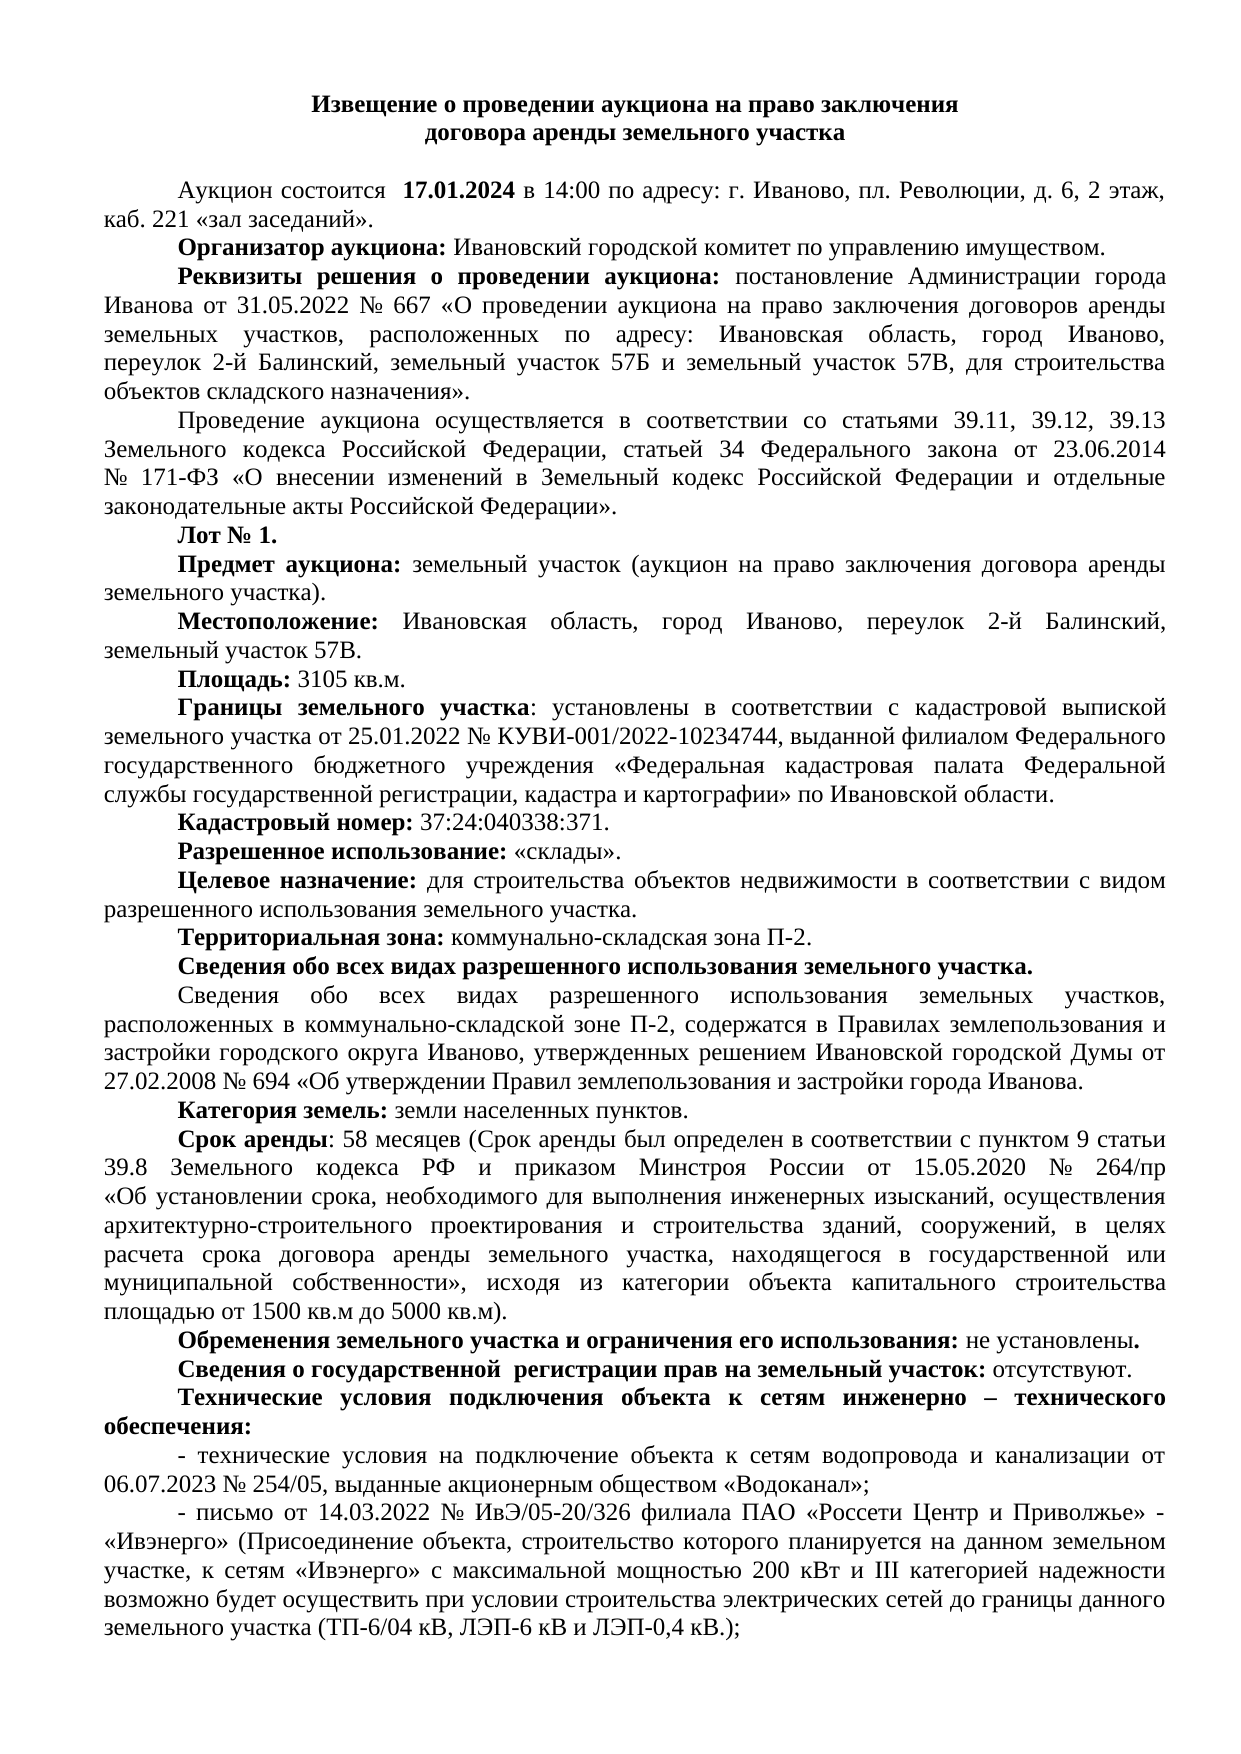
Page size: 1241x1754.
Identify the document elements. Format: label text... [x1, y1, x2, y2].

text Целевое назначение: для строительства объектов недвижимости в соответствии с видом разрешенного использования земельного участка. [103, 865, 1167, 922]
text Категория земель: земли населенных пунктов. [103, 1095, 1167, 1124]
text Технические условия подключения объекта к сетям инженерно – технического обеспечения: [103, 1382, 1167, 1440]
text Сведения обо всех видах разрешенного использования земельного участка. [103, 951, 1167, 980]
text Кадастровый номер: 37:24:040338:371. [103, 807, 1167, 836]
text Срок аренды: 58 месяцев (Срок аренды был определен в соответствии с пунктом 9 статьи 39.8 Земельного кодекса РФ и приказом Минстроя России от 15.05.2020 № 264/пр «Об установлении срока, необходимого для выполнения инженерных изысканий, осуществления архитектурно-строительного проектирования и строительства зданий, сооружений, в целях расчета срока договора аренды земельного участка, находящегося в государственной или муниципальной собственности», исходя из категории объекта капитального строительства площадью от 1500 кв.м до 5000 кв.м). [103, 1124, 1167, 1325]
text договора аренды земельного участка [103, 117, 1167, 146]
text Предмет аукциона: земельный участок (аукцион на право заключения договора аренды земельного участка). [103, 549, 1167, 606]
text Местоположение: Ивановская область, город Иваново, переулок 2-й Балинский, земельный участок 57В. [103, 606, 1167, 664]
text Организатор аукциона: Ивановский городской комитет по управлению имуществом. [103, 232, 1167, 261]
text - письмо от 14.03.2022 № ИвЭ/05-20/326 филиала ПАО «Россети Центр и Приволжье» - «Ивэнерго» (Присоединение объекта, строительство которого планируется на данном земельном участке, к сетям «Ивэнерго» с максимальной мощностью 200 кВт и III категорией надежности возможно будет осуществить при условии строительства электрических сетей до границы данного земельного участка (ТП-6/04 кВ, ЛЭП-6 кВ и ЛЭП-0,4 кВ.); [103, 1497, 1167, 1641]
text Обременения земельного участка и ограничения его использования: не установлены. [103, 1325, 1167, 1354]
text Сведения о государственной регистрации прав на земельный участок: отсутствуют. [103, 1354, 1167, 1382]
text Извещение о проведении аукциона на право заключения [103, 89, 1167, 117]
text Площадь: 3105 кв.м. [103, 664, 1167, 692]
text Лот № 1. [103, 520, 1167, 549]
text Границы земельного участка: установлены в соответствии с кадастровой выпиской земельного участка от 25.01.2022 № КУВИ-001/2022-10234744, выданной филиалом Федерального государственного бюджетного учреждения «Федеральная кадастровая палата Федеральной службы государственной регистрации, кадастра и картографии» по Ивановской области. [103, 692, 1167, 807]
text Сведения обо всех видах разрешенного использования земельных участков, расположенных в коммунально-складской зоне П-2, содержатся в Правилах землепользования и застройки городского округа Иваново, утвержденных решением Ивановской городской Думы от 27.02.2008 № 694 «Об утверждении Правил землепользования и застройки города Иванова. [103, 980, 1167, 1095]
text Проведение аукциона осуществляется в соответствии со статьями 39.11, 39.12, 39.13 Земельного кодекса Российской Федерации, статьей 34 Федерального закона от 23.06.2014 № 171-ФЗ «О внесении изменений в Земельный кодекс Российской Федерации и отдельные законодательные акты Российской Федерации». [103, 405, 1167, 520]
text Аукцион состоится 17.01.2024 в 14:00 по адресу: г. Иваново, пл. Революции, д. 6, 2 этаж, каб. 221 «зал заседаний». [103, 175, 1167, 232]
text - технические условия на подключение объекта к сетям водопровода и канализации от 06.07.2023 № 254/05, выданные акционерным обществом «Водоканал»; [103, 1440, 1167, 1497]
text Реквизиты решения о проведении аукциона: постановление Администрации города Иванова от 31.05.2022 № 667 «О проведении аукциона на право заключения договоров аренды земельных участков, расположенных по адресу: Ивановская область, город Иваново, переулок 2-й Балинский, земельный участок 57Б и земельный участок 57В, для строительства объектов складского назначения». [103, 261, 1167, 405]
text Разрешенное использование: «склады». [103, 836, 1167, 865]
text Территориальная зона: коммунально-складская зона П-2. [103, 922, 1167, 951]
